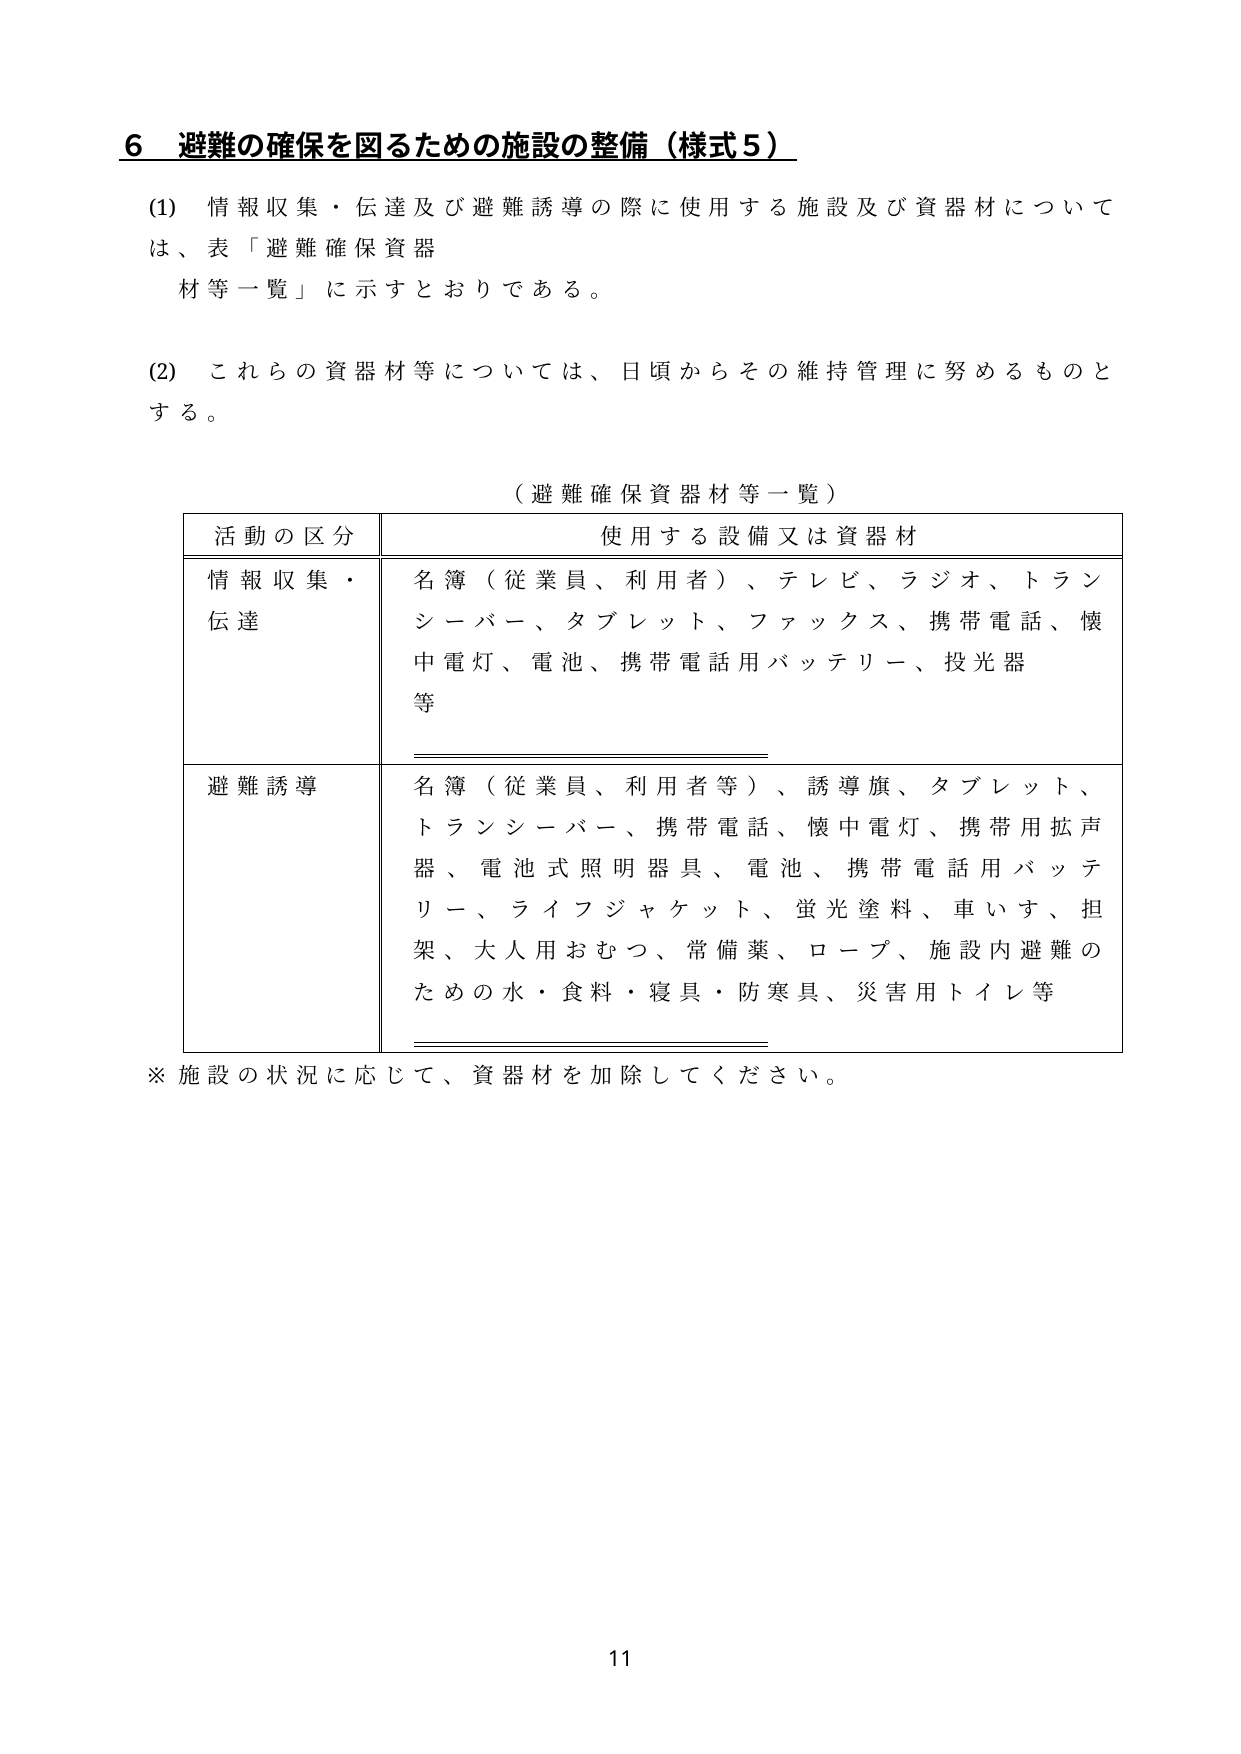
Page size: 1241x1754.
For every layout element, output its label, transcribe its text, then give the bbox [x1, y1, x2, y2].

text （避難確保資器材等一覧） [145, 472, 1121, 513]
table_header 使用する設備又は資器材 [382, 514, 1122, 555]
text 材等一覧」に示すとおりである。 [145, 267, 1121, 308]
table_cell 名簿（従業員、利用者等）、誘導旗、タブレット、トランシーバー、携帯電話、懐中電灯、携帯用拡声器、電池式照明器具、電池、携帯電話用バッテリー、ライフジャケット、蛍光塗料、車いす、担架、大人用おむつ、常備薬、ロープ、施設内避難のための水・食料・寝具・防寒具、災害用トイレ等 [382, 765, 1122, 1052]
text (2) これらの資器材等については、日頃からその維持管理に努めるものとする。 [145, 349, 1121, 431]
text (1) 情報収集・伝達及び避難誘導の際に使用する施設及び資器材については、表「避難確保資器 [145, 185, 1121, 267]
table_header 活動の区分 [184, 514, 379, 555]
table_cell 情報収集・伝達 [184, 559, 379, 764]
table_cell 名簿（従業員、利用者）、テレビ、ラジオ、トランシーバー、タブレット、ファックス、携帯電話、懐中電灯、電池、携帯電話用バッテリー、投光器 等 [382, 559, 1122, 764]
text ６ 避難の確保を図るための施設の整備（様式５） [119, 103, 1121, 185]
table_cell 避難誘導 [184, 765, 379, 1052]
text ※施設の状況に応じて、資器材を加除してください。 [119, 1053, 1121, 1094]
